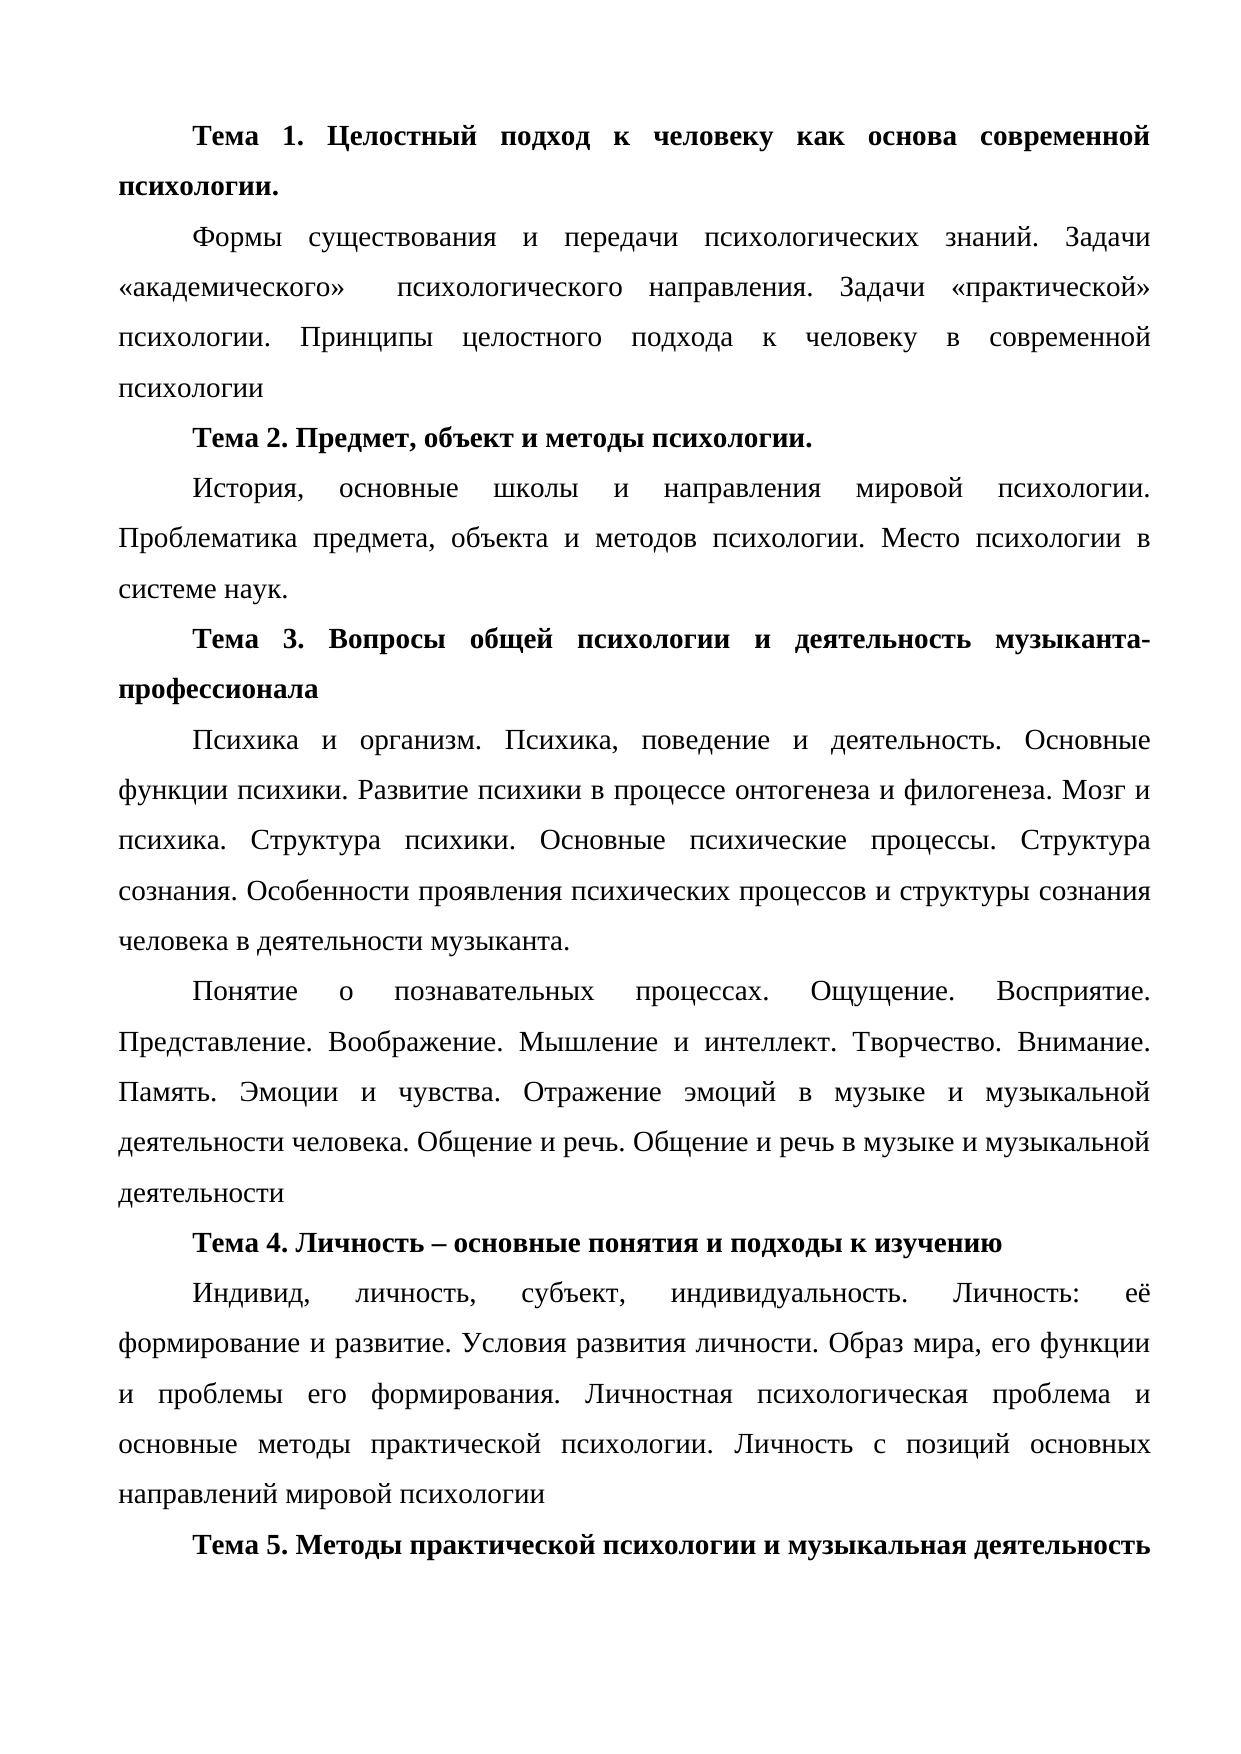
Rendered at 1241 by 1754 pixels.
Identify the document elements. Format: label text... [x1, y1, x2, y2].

text Психика и организм. Психика, поведение и деятельность. Основные функции психики. Развитие психики в процессе онтогенеза и филогенеза. Мозг и психика. Структура психики. Основные психические процессы. Структура сознания. Особенности проявления психических процессов и структуры сознания человека в деятельности музыканта. [118, 722, 1152, 957]
text История, основные школы и направления мировой психологии. Проблематика предмета, объекта и методов психологии. Место психологии в системе наук. [118, 470, 1152, 604]
text Понятие о познавательных процессах. Ощущение. Восприятие. Представление. Воображение. Мышление и интеллект. Творчество. Внимание. Память. Эмоции и чувства. Отражение эмоций в музыке и музыкальной деятельности человека. Общение и речь. Общение и речь в музыке и музыкальной деятельности [118, 973, 1152, 1208]
text Тема 3. Вопросы общей психологии и деятельность музыканта-профессионала [118, 621, 1152, 705]
text Формы существования и передачи психологических знаний. Задачи «академического» психологического направления. Задачи «практической» психологии. Принципы целостного подхода к человеку в современной психологии [118, 219, 1152, 403]
text Тема 2. Предмет, объект и методы психологии. [118, 420, 1152, 453]
text Тема 4. Личность – основные понятия и подходы к изучению [118, 1225, 1152, 1258]
text Индивид, личность, субъект, индивидуальность. Личность: её формирование и развитие. Условия развития личности. Образ мира, его функции и проблемы его формирования. Личностная психологическая проблема и основные методы практической психологии. Личность с позиций основных направлений мировой психологии [118, 1275, 1152, 1510]
text Тема 1. Целостный подход к человеку как основа современной психологии. [118, 118, 1152, 202]
text Тема 5. Методы практической психологии и музыкальная деятельность [118, 1527, 1152, 1560]
